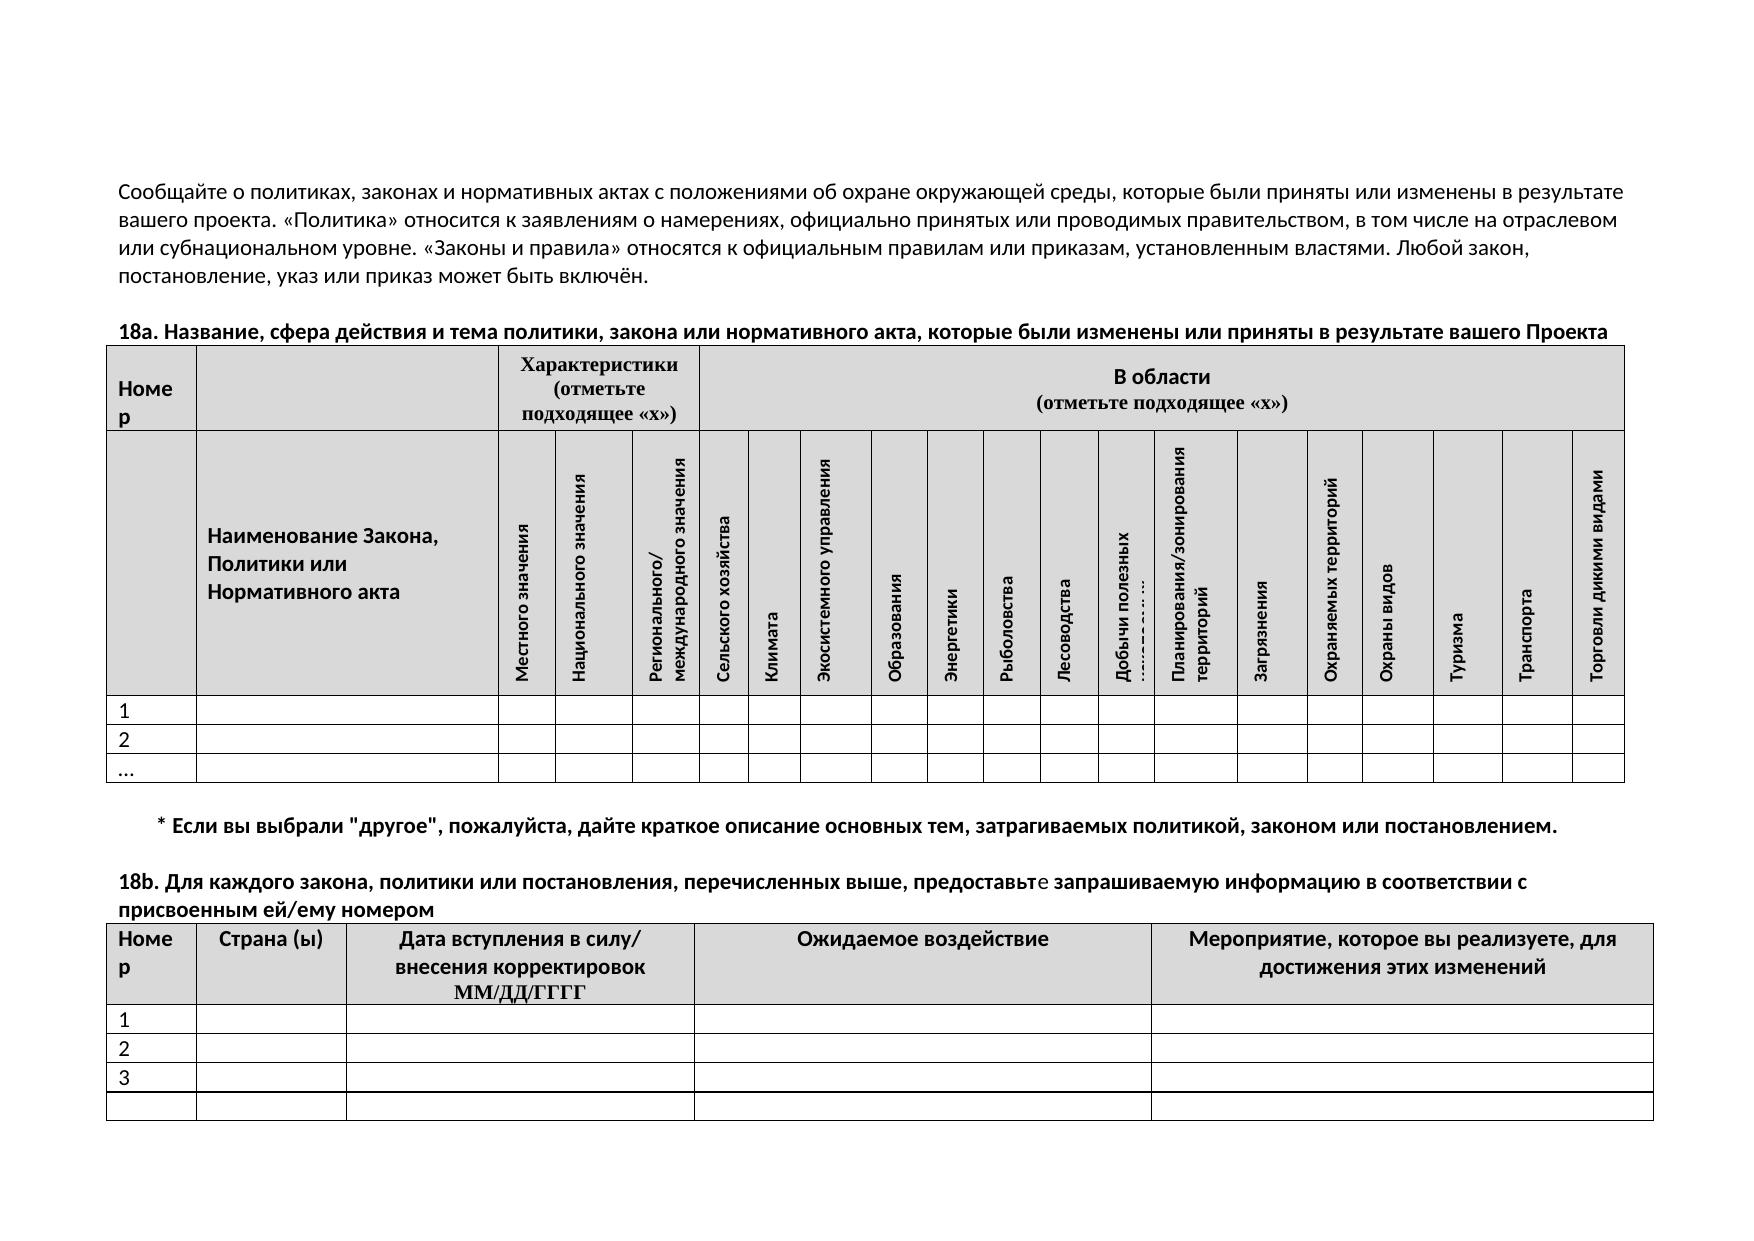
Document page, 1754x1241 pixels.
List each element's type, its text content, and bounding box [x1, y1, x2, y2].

table_cell [1363, 725, 1433, 753]
table_cell [1434, 696, 1502, 724]
table_cell 1 [107, 1005, 196, 1033]
table_cell [556, 696, 632, 724]
table_cell … [107, 754, 196, 782]
table_cell [1155, 696, 1237, 724]
text Сообщайте о политиках, законах и нормативных актах с положениями об охране окружающей среды, которые были приняты или изменены в результате вашего проекта. «Политика» относится к заявлениям о намерениях, официально принятых или проводимых правительством, в том числе на отраслевом или субнациональном уровне. «Законы и правила» относятся к официальным правилам или приказам, установленным властями. Любой закон, постановление, указ или приказ может быть включён. [118, 177, 1636, 289]
table_cell [1308, 696, 1362, 724]
table_cell Транспорта [1503, 431, 1572, 695]
table_header В области (отметьте подходящее «x») [700, 346, 1624, 430]
table_cell [499, 696, 555, 724]
table_cell [928, 725, 983, 753]
table_header Номер [107, 924, 196, 1004]
table_cell [197, 696, 498, 724]
table_cell [633, 725, 699, 753]
table_cell [1363, 696, 1433, 724]
table_cell [1099, 754, 1154, 782]
table_cell [499, 725, 555, 753]
table_cell [695, 1093, 1151, 1120]
table_cell Местного значения [499, 431, 555, 695]
table_cell Загрязнения [1238, 431, 1307, 695]
table_cell [1238, 725, 1307, 753]
table_cell [1503, 696, 1572, 724]
table_header [197, 346, 498, 430]
table_cell [695, 1034, 1151, 1062]
table_cell [1573, 696, 1624, 724]
table_cell [1041, 754, 1098, 782]
table_cell [107, 431, 196, 695]
table_cell [801, 725, 871, 753]
table_cell [1503, 725, 1572, 753]
table_cell [695, 1005, 1151, 1033]
table_cell [1308, 725, 1362, 753]
table_header Страна (ы) [197, 924, 346, 1004]
table_cell [700, 725, 748, 753]
table_cell [1099, 725, 1154, 753]
table_cell Национального значения [556, 431, 632, 695]
table_cell [700, 754, 748, 782]
table_cell Регионального/международного значения [633, 431, 699, 695]
table_cell Климата [749, 431, 800, 695]
table_cell [1041, 725, 1098, 753]
table_cell [984, 696, 1040, 724]
table_cell [1152, 1034, 1653, 1062]
table_cell [1041, 696, 1098, 724]
table_cell [1238, 696, 1307, 724]
table_cell Добычи полезных ископаемых [1099, 431, 1154, 695]
table_cell [700, 696, 748, 724]
table_cell [1434, 754, 1502, 782]
table_cell Охраны видов [1363, 431, 1433, 695]
table_cell [872, 754, 927, 782]
table_cell [197, 754, 498, 782]
table_cell [984, 754, 1040, 782]
table_cell [1155, 725, 1237, 753]
table_cell Туризма [1434, 431, 1502, 695]
table_cell [499, 754, 555, 782]
table_cell [749, 754, 800, 782]
table_cell [556, 754, 632, 782]
table_cell 2 [107, 1034, 196, 1062]
table_cell [197, 725, 498, 753]
table_cell [928, 696, 983, 724]
table_header Характеристики (отметьте подходящее «x») [499, 346, 699, 430]
table_cell [1152, 1063, 1653, 1091]
table_header Номер [107, 346, 196, 430]
table_cell [928, 754, 983, 782]
table_cell [1503, 754, 1572, 782]
table_cell [1099, 696, 1154, 724]
table_cell [695, 1063, 1151, 1091]
table_cell [749, 725, 800, 753]
table_cell Сельского хозяйства [700, 431, 748, 695]
table_cell Охраняемых территорий [1308, 431, 1362, 695]
table_cell [347, 1005, 694, 1033]
table_cell 3 [107, 1063, 196, 1091]
table_cell Лесоводства [1041, 431, 1098, 695]
text 18b. Для каждого закона, политики или постановления, перечисленных выше, предоставьте запрашиваемую информацию в соответствии с присвоенным ей/ему номером [118, 867, 1636, 923]
table_header Мероприятие, которое вы реализуете, для достижения этих изменений [1152, 924, 1653, 1004]
table_header Ожидаемое воздействие [695, 924, 1151, 1004]
table_cell [347, 1063, 694, 1091]
table_cell [197, 1034, 346, 1062]
table_cell Образования [872, 431, 927, 695]
table_cell [1434, 725, 1502, 753]
table_cell [556, 725, 632, 753]
table_cell Торговли дикими видами [1573, 431, 1624, 695]
table_cell [1152, 1093, 1653, 1120]
table_cell [1363, 754, 1433, 782]
table_cell [872, 725, 927, 753]
table_header Дата вступления в силу/ внесения корректировок MM/ДД/ГГГГ [347, 924, 694, 1004]
table_cell [801, 754, 871, 782]
table_cell [347, 1034, 694, 1062]
table_cell [1308, 754, 1362, 782]
table_cell [749, 696, 800, 724]
table_cell [347, 1093, 694, 1120]
text * Если вы выбрали "другое", пожалуйста, дайте краткое описание основных тем, затрагиваемых политикой, законом или постановлением. [156, 811, 1636, 839]
table_cell Рыболовства [984, 431, 1040, 695]
table_cell Экосистемного управления [801, 431, 871, 695]
table_cell [197, 1063, 346, 1091]
table_cell [1155, 754, 1237, 782]
table_cell [984, 725, 1040, 753]
table_cell [1238, 754, 1307, 782]
table_cell [107, 1093, 196, 1120]
table_cell Энергетики [928, 431, 983, 695]
table_cell [801, 696, 871, 724]
table_cell Планирования/зонирования территорий [1155, 431, 1237, 695]
table_cell [872, 696, 927, 724]
table_cell 1 [107, 696, 196, 724]
table_cell [633, 754, 699, 782]
table_cell [1573, 725, 1624, 753]
table_cell [1573, 754, 1624, 782]
text 18а. Название, сфера действия и тема политики, закона или нормативного акта, которые были изменены или приняты в результате вашего Проекта [118, 317, 1636, 345]
table_cell 2 [107, 725, 196, 753]
table_cell [197, 1093, 346, 1120]
table_cell [197, 1005, 346, 1033]
table_cell Наименование Закона, Политики или Нормативного акта [197, 431, 498, 695]
table_cell [633, 696, 699, 724]
table_cell [1152, 1005, 1653, 1033]
